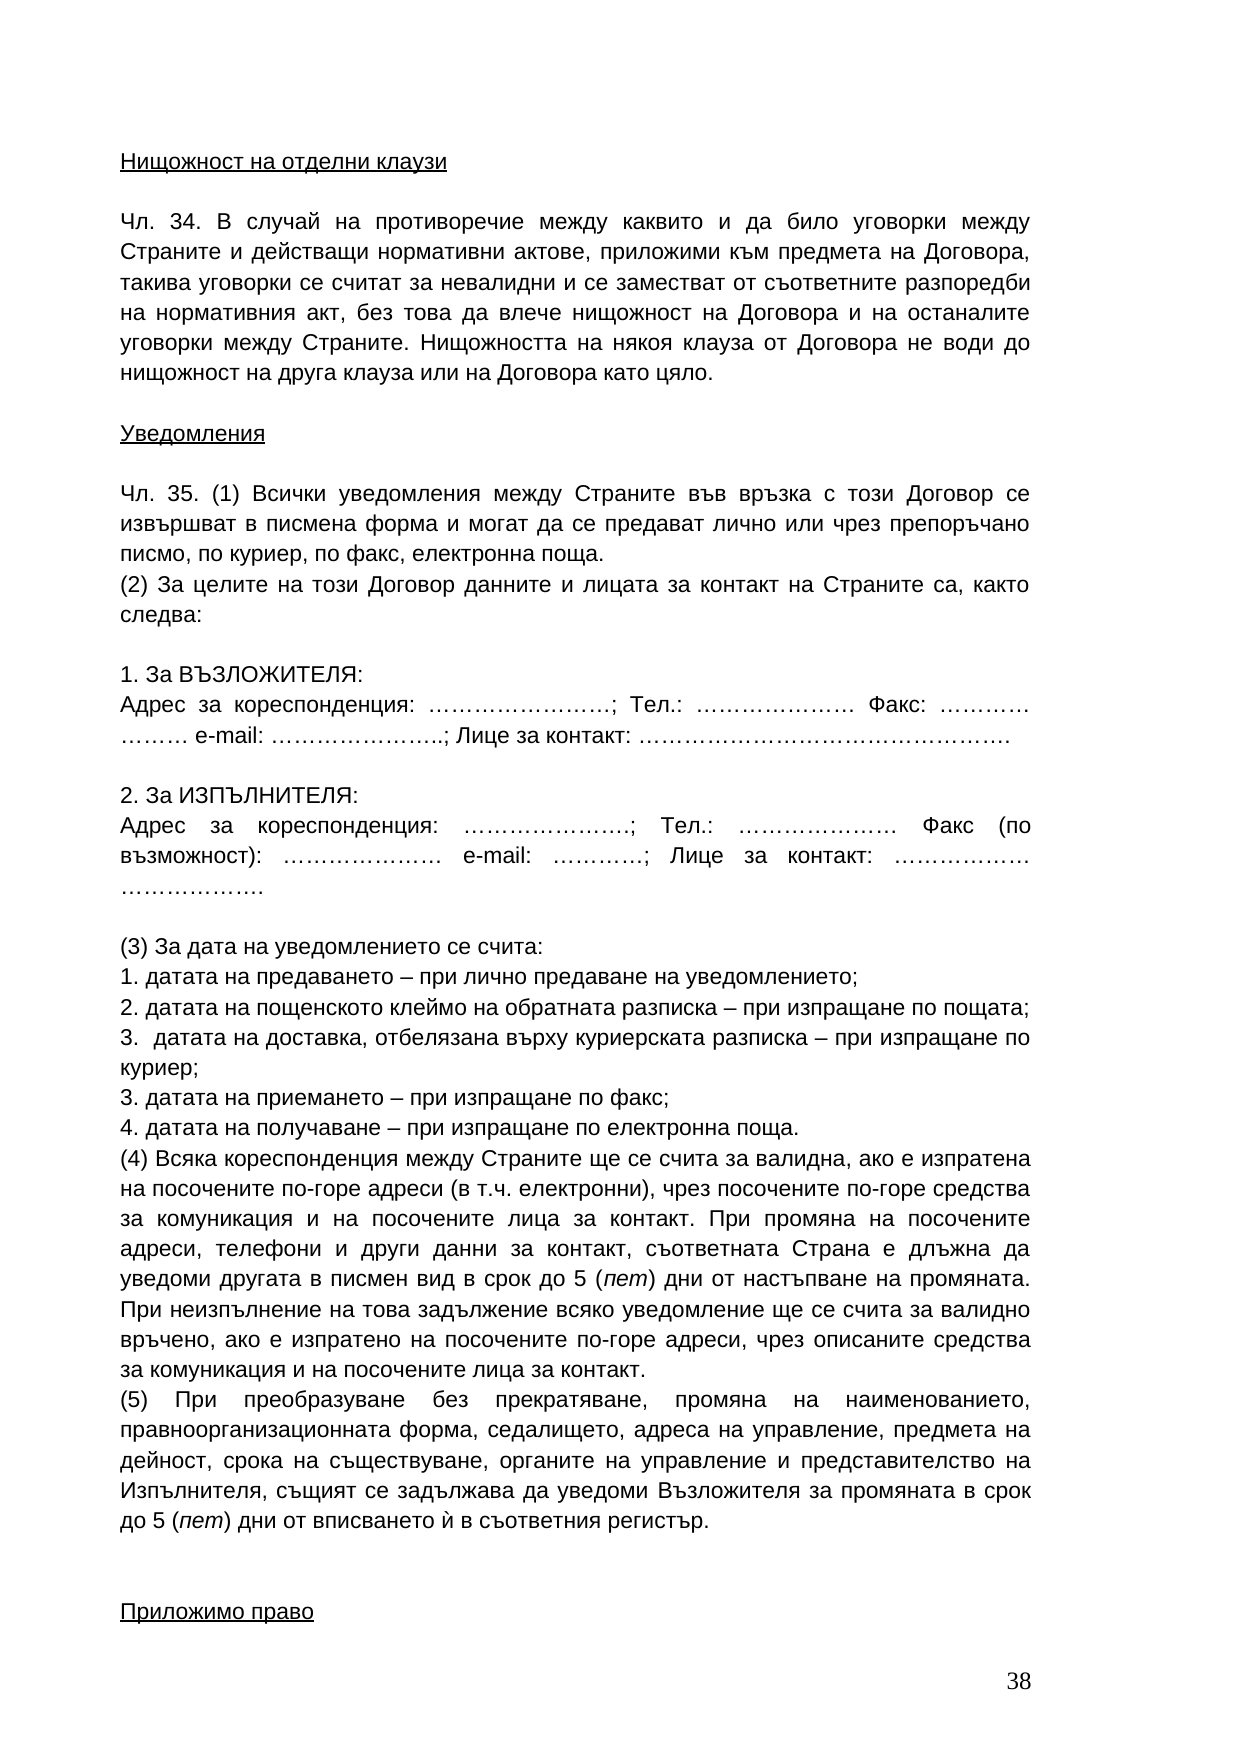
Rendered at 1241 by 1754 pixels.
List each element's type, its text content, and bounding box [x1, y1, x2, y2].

text (3) За дата на уведомлението се счита: [120, 933, 1031, 959]
text 2. датата на пощенското клеймо на обратната разписка – при изпращане по пощата; [120, 993, 1031, 1020]
text (5) При преобразуване без прекратяване, промяна на наименованието, правноорганизационната форма, седалището, адреса на управление, предмета на дейност, срока на съществуване, органите на управление и представителство на Изпълнителя, същият се задължава да уведоми Възложителя за промяната в срок до 5 (пет) дни от вписването ѝ в съответния регистър. [120, 1386, 1031, 1533]
text Нищожност на отделни клаузи [120, 148, 1031, 174]
text 1. датата на предаването – при лично предаване на уведомлението; [120, 963, 1031, 990]
text (4) Всяка кореспонденция между Страните ще се счита за валидна, ако е изпратена на посочените по-горе адреси (в т.ч. електронни), чрез посочените по-горе средства за комуникация и на посочените лица за контакт. При промяна на посочените адреси, телефони и други данни за контакт, съответната Страна е длъжна да уведоми другата в писмен вид в срок до 5 (пет) дни от настъпване на промяната. При неизпълнение на това задължение всяко уведомление ще се счита за валидно връчено, ако е изпратено на посочените по-горе адреси, чрез описаните средства за комуникация и на посочените лица за контакт. [120, 1144, 1031, 1382]
text Чл. 35. (1) Всички уведомления между Страните във връзка с този Договор се извършват в писмена форма и могат да се предават лично или чрез препоръчано писмо, по куриер, по факс, електронна поща. [120, 480, 1031, 567]
text (2) За целите на този Договор данните и лицата за контакт на Страните са, както следва: [120, 571, 1031, 627]
text 1. За ВЪЗЛОЖИТЕЛЯ: [120, 661, 1031, 688]
text 4. датата на получаване – при изпращане по електронна поща. [120, 1114, 1031, 1141]
text Адрес за кореспонденция: ……………………; Тел.: ………………… Факс: ………… ……… e-mail: …………………..; Лице за контакт: …………………………………………. [120, 691, 1031, 748]
text Приложимо право [120, 1598, 1031, 1624]
text 3. датата на доставка, отбелязана върху куриерската разписка – при изпращане по куриер; [120, 1024, 1031, 1080]
text 2. За ИЗПЪЛНИТЕЛЯ: [120, 782, 1031, 808]
text 3. датата на приемането – при изпращане по факс; [120, 1084, 1031, 1111]
text Чл. 34. В случай на противоречие между каквито и да било уговорки между Страните и действащи нормативни актове, приложими към предмета на Договора, такива уговорки се считат за невалидни и се заместват от съответните разпоредби на нормативния акт, без това да влече нищожност на Договора и на останалите уговорки между Страните. Нищожността на някоя клауза от Договора не води до нищожност на друга клауза или на Договора като цяло. [120, 208, 1031, 386]
text Адрес за кореспонденция: ………………….; Тел.: ………………… Факс (по възможност): ………………… e-mail: …………; Лице за контакт: ……………… ………………. [120, 812, 1031, 899]
text Уведомления [120, 419, 1031, 446]
